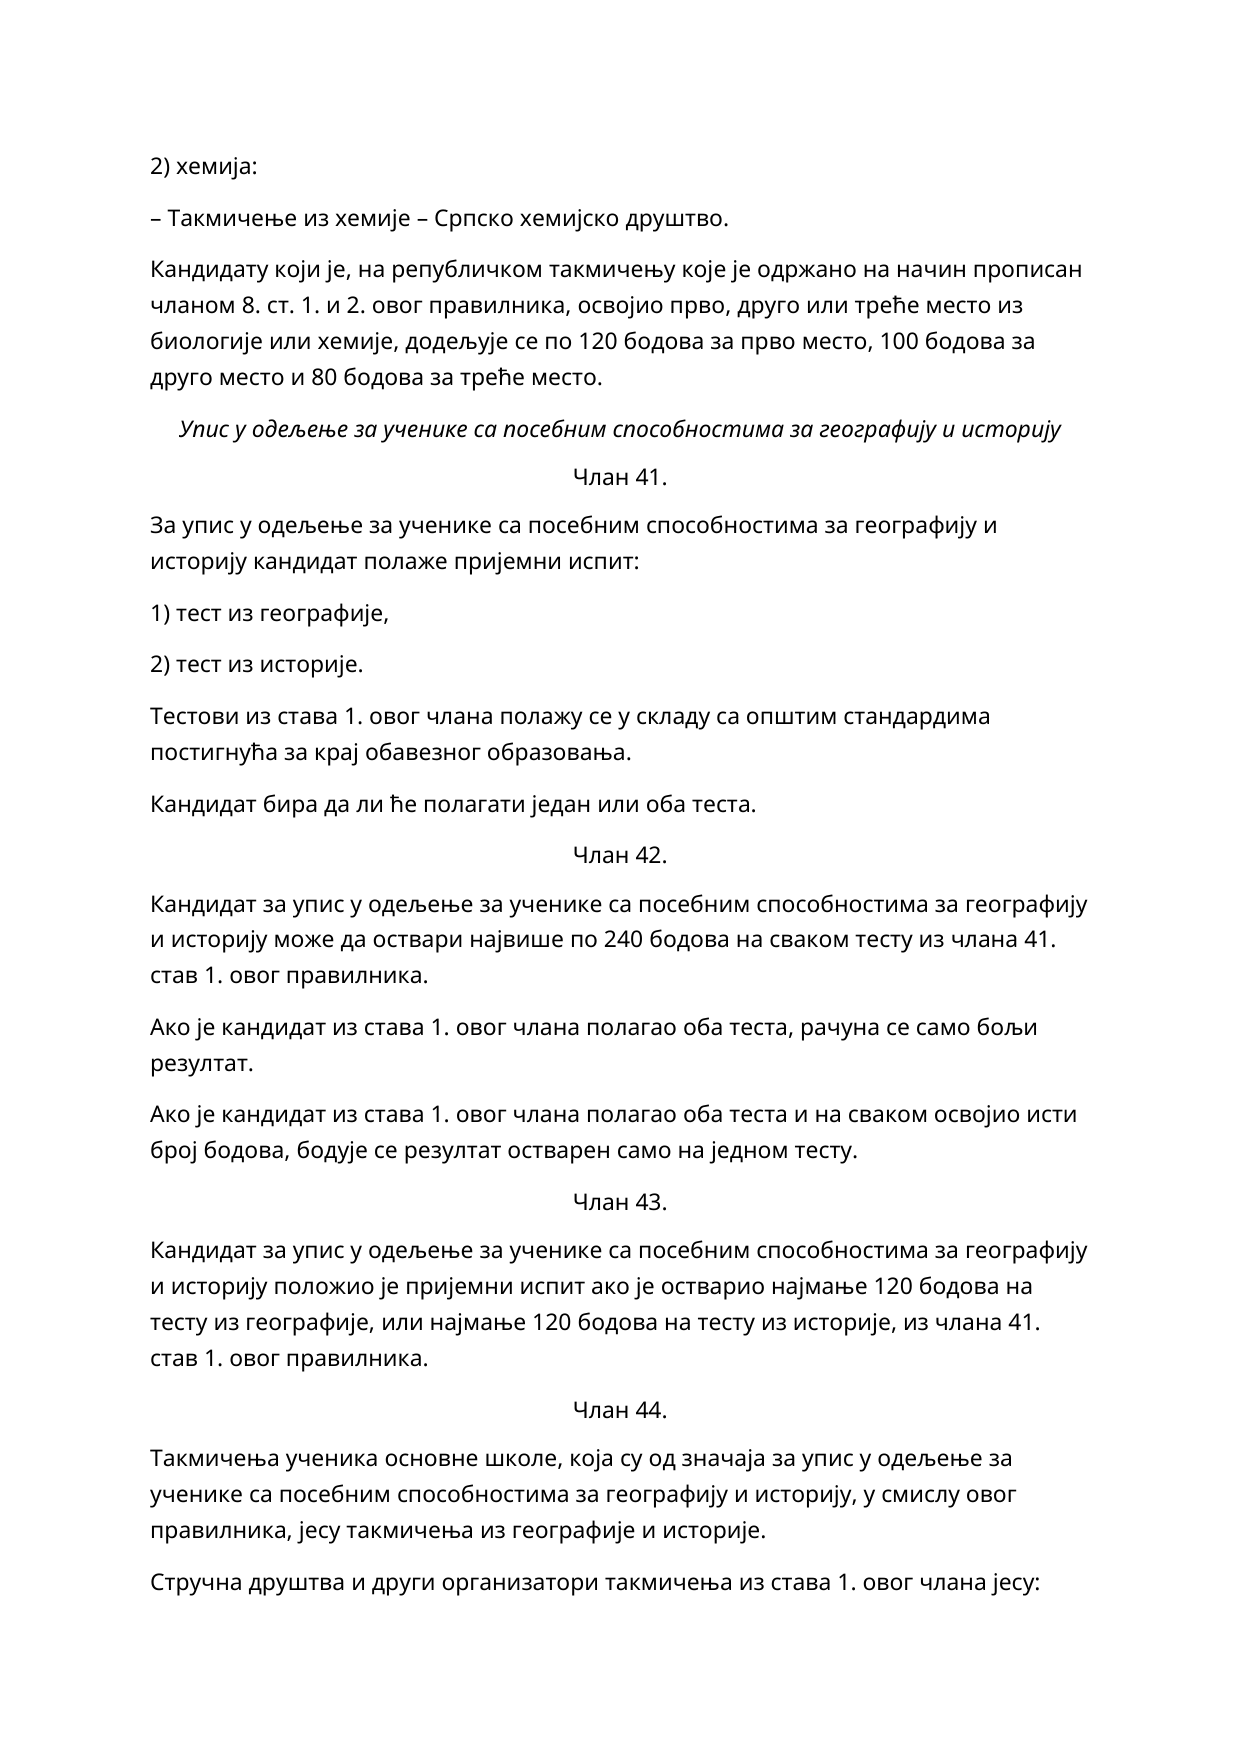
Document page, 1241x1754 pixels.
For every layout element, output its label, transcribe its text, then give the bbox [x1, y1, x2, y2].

text Стручна друштва и други организатори такмичења из става 1. овог члана јесу: [150, 1566, 1090, 1597]
text – Такмичење из хемије – Српско хемијско друштво. [150, 202, 1090, 233]
text 1) тест из географије, [150, 597, 1090, 628]
text 2) хемија: [150, 150, 1090, 181]
text Члан 42. [150, 839, 1090, 870]
text Кандидат бира да ли ће полагати један или оба теста. [150, 787, 1090, 819]
text Тестови из става 1. овог члана полажу се у складу са општим стандардима постигнућа за крај обавезног образовања. [150, 700, 1090, 767]
text Кандидат за упис у одељење за ученике са посебним способностима за географију и историју може да оствари највише по 240 бодова на сваком тесту из члана 41. став 1. овог правилника. [150, 887, 1090, 991]
text Ако је кандидат из става 1. овог члана полагао оба теста, рачуна се само бољи резултат. [150, 1011, 1090, 1078]
text Упис у одељење за ученике са посебним способностима за географију и историју [150, 412, 1090, 444]
text Ако је кандидат из става 1. овог члана полагао оба теста и на сваком освојио исти број бодова, бодује се резултат остварен само на једном тесту. [150, 1098, 1090, 1166]
text 2) тест из историје. [150, 648, 1090, 680]
text Кандидату који је, на републичком такмичењу које је одржано на начин прописан чланом 8. ст. 1. и 2. овог правилника, освојио прво, друго или треће место из биологије или хемије, додељује се по 120 бодова за прво место, 100 бодова за друго место и 80 бодова за треће место. [150, 253, 1090, 392]
text За упис у одељење за ученике са посебним способностима за географију и историју кандидат полаже пријемни испит: [150, 509, 1090, 577]
text Члан 41. [150, 461, 1090, 492]
text Члан 44. [150, 1394, 1090, 1425]
text Кандидат за упис у одељење за ученике са посебним способностима за географију и историју положио је пријемни испит ако је остварио најмање 120 бодова на тесту из географије, или најмање 120 бодова на тесту из историје, из члана 41. став 1. овог правилника. [150, 1234, 1090, 1373]
text Такмичења ученика основне школе, која су од значаја за упис у одељење за ученике са посебним способностима за географију и историју, у смислу овог правилника, јесу такмичења из географије и историје. [150, 1442, 1090, 1545]
text Члан 43. [150, 1186, 1090, 1217]
